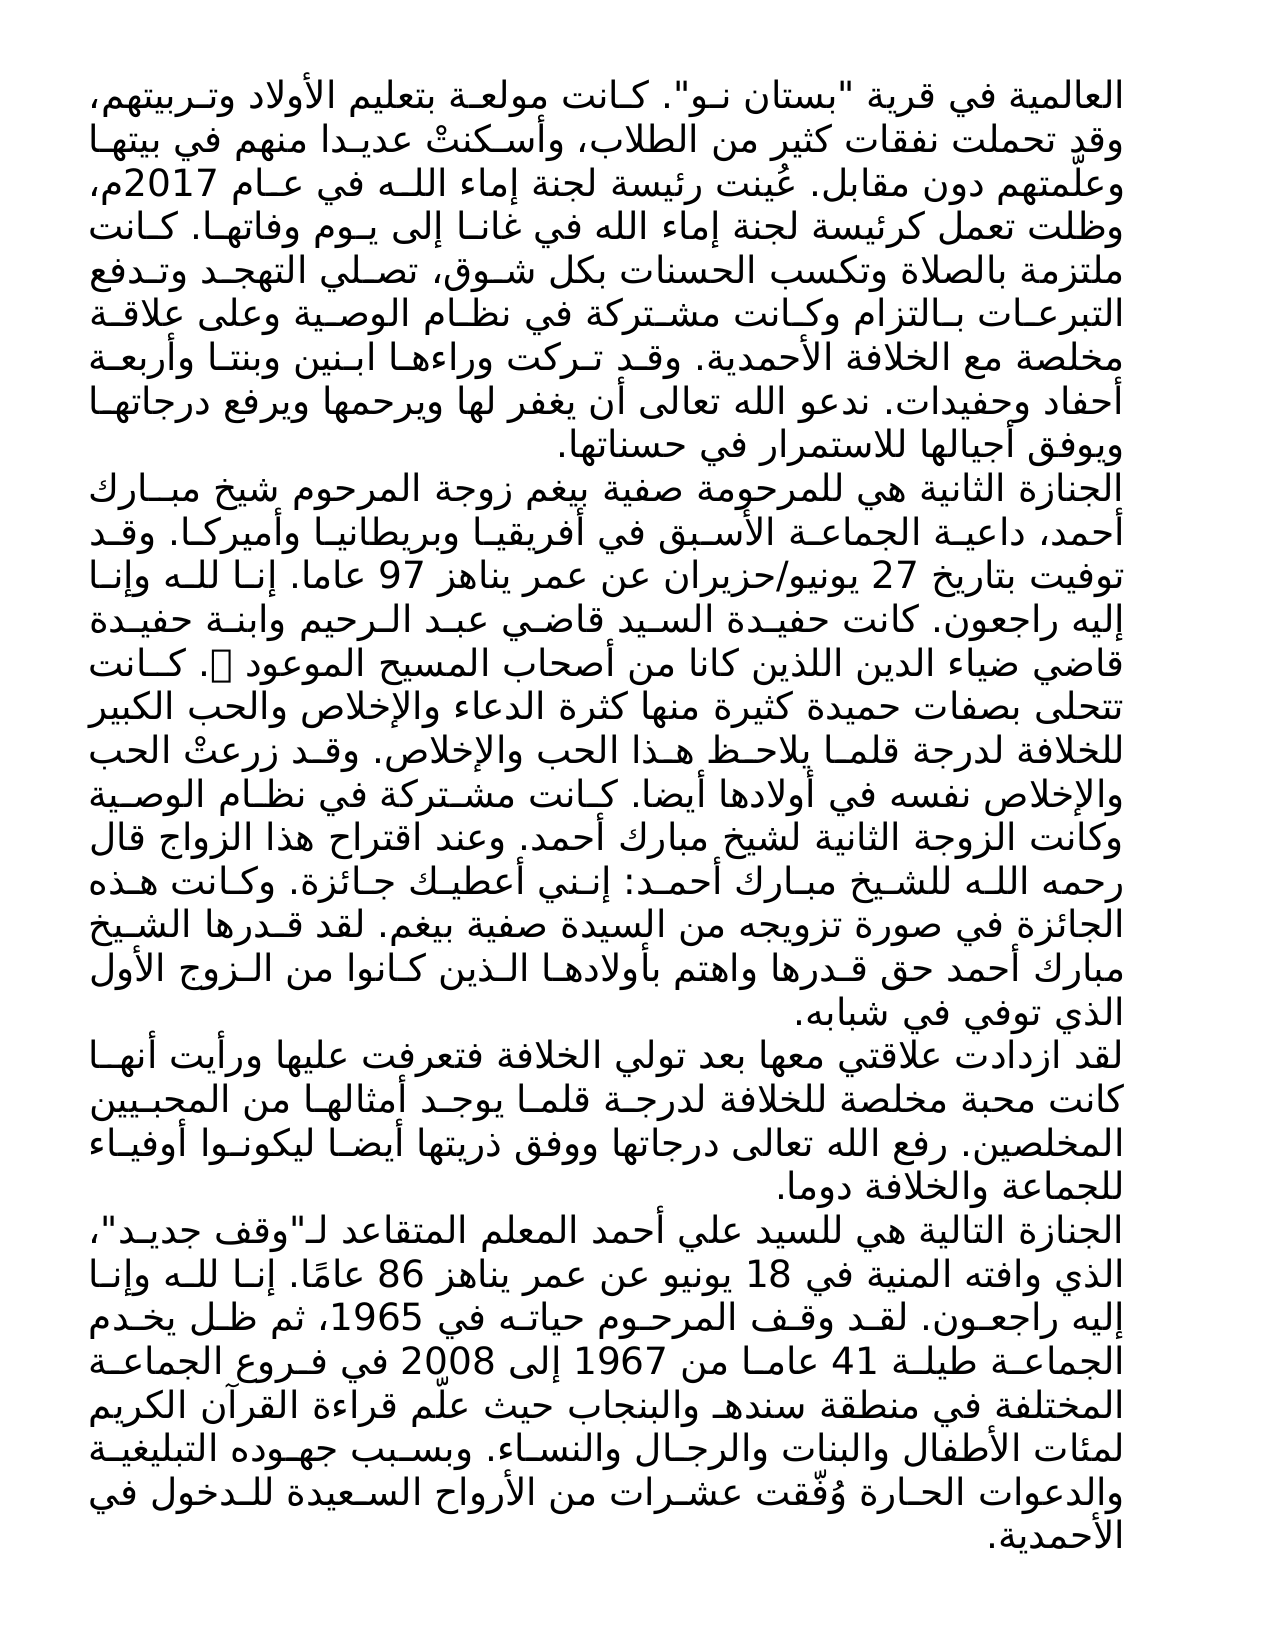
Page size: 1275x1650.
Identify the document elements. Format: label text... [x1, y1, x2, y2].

text الجنازة التالية هي للسيد علي أحمد المعلم المتقاعد لـ"وقف جديد"، الذي وافته المنية في 18 يونيو عن عمر يناهز 86 عامًا. إنا لله وإنا إليه راجعون. لقد وقف المرحوم حياته في 1965، ثم ظل يخدم الجماعة طيلة 41 عاما من 1967 إلى 2008 في فروع الجماعة المختلفة في منطقة سندهـ والبنجاب حيث علّم قراءة القرآن الكريم لمئات الأطفال والبنات والرجال والنساء. وبسبب جهوده التبليغية والدعوات الحارة وُفّقت عشرات من الأرواح السعيدة للدخول في الأحمدية. [89, 1209, 1125, 1558]
text لقد ازدادت علاقتي معها بعد تولي الخلافة فتعرفت عليها ورأيت أنها كانت محبة مخلصة للخلافة لدرجة قلما يوجد أمثالها من المحبيين المخلصين. رفع الله تعالى درجاتها ووفق ذريتها أيضا ليكونوا أوفياء للجماعة والخلافة دوما. [89, 1034, 1125, 1209]
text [89, 74, 1125, 467]
text الجنازة الثانية هي للمرحومة صفية بيغم زوجة المرحوم شيخ مبارك أحمد، داعية الجماعة الأسبق في أفريقيا وبريطانيا وأميركا. وقد توفيت بتاريخ 27 يونيو/حزيران عن عمر يناهز 97 عاما. إنا لله وإنا إليه راجعون. كانت حفيدة السيد قاضي عبد الرحيم وابنة حفيدة قاضي ضياء الدين اللذين كانا من أصحاب المسيح الموعود . كانت تتحلى بصفات حميدة كثيرة منها كثرة الدعاء والإخلاص والحب الكبير للخلافة لدرجة قلما يلاحظ هذا الحب والإخلاص. وقد زرعتْ الحب والإخلاص نفسه في أولادها أيضا. كانت مشتركة في نظام الوصية وكانت الزوجة الثانية لشيخ مبارك أحمد. وعند اقتراح هذا الزواج قال رحمه الله للشيخ مبارك أحمد: إنني أعطيك جائزة. وكانت هذه الجائزة في صورة تزويجه من السيدة صفية بيغم. لقد قدرها الشيخ مبارك أحمد حق قدرها واهتم بأولادها الذين كانوا من الزوج الأول الذي توفي في شبابه. [89, 467, 1125, 1034]
